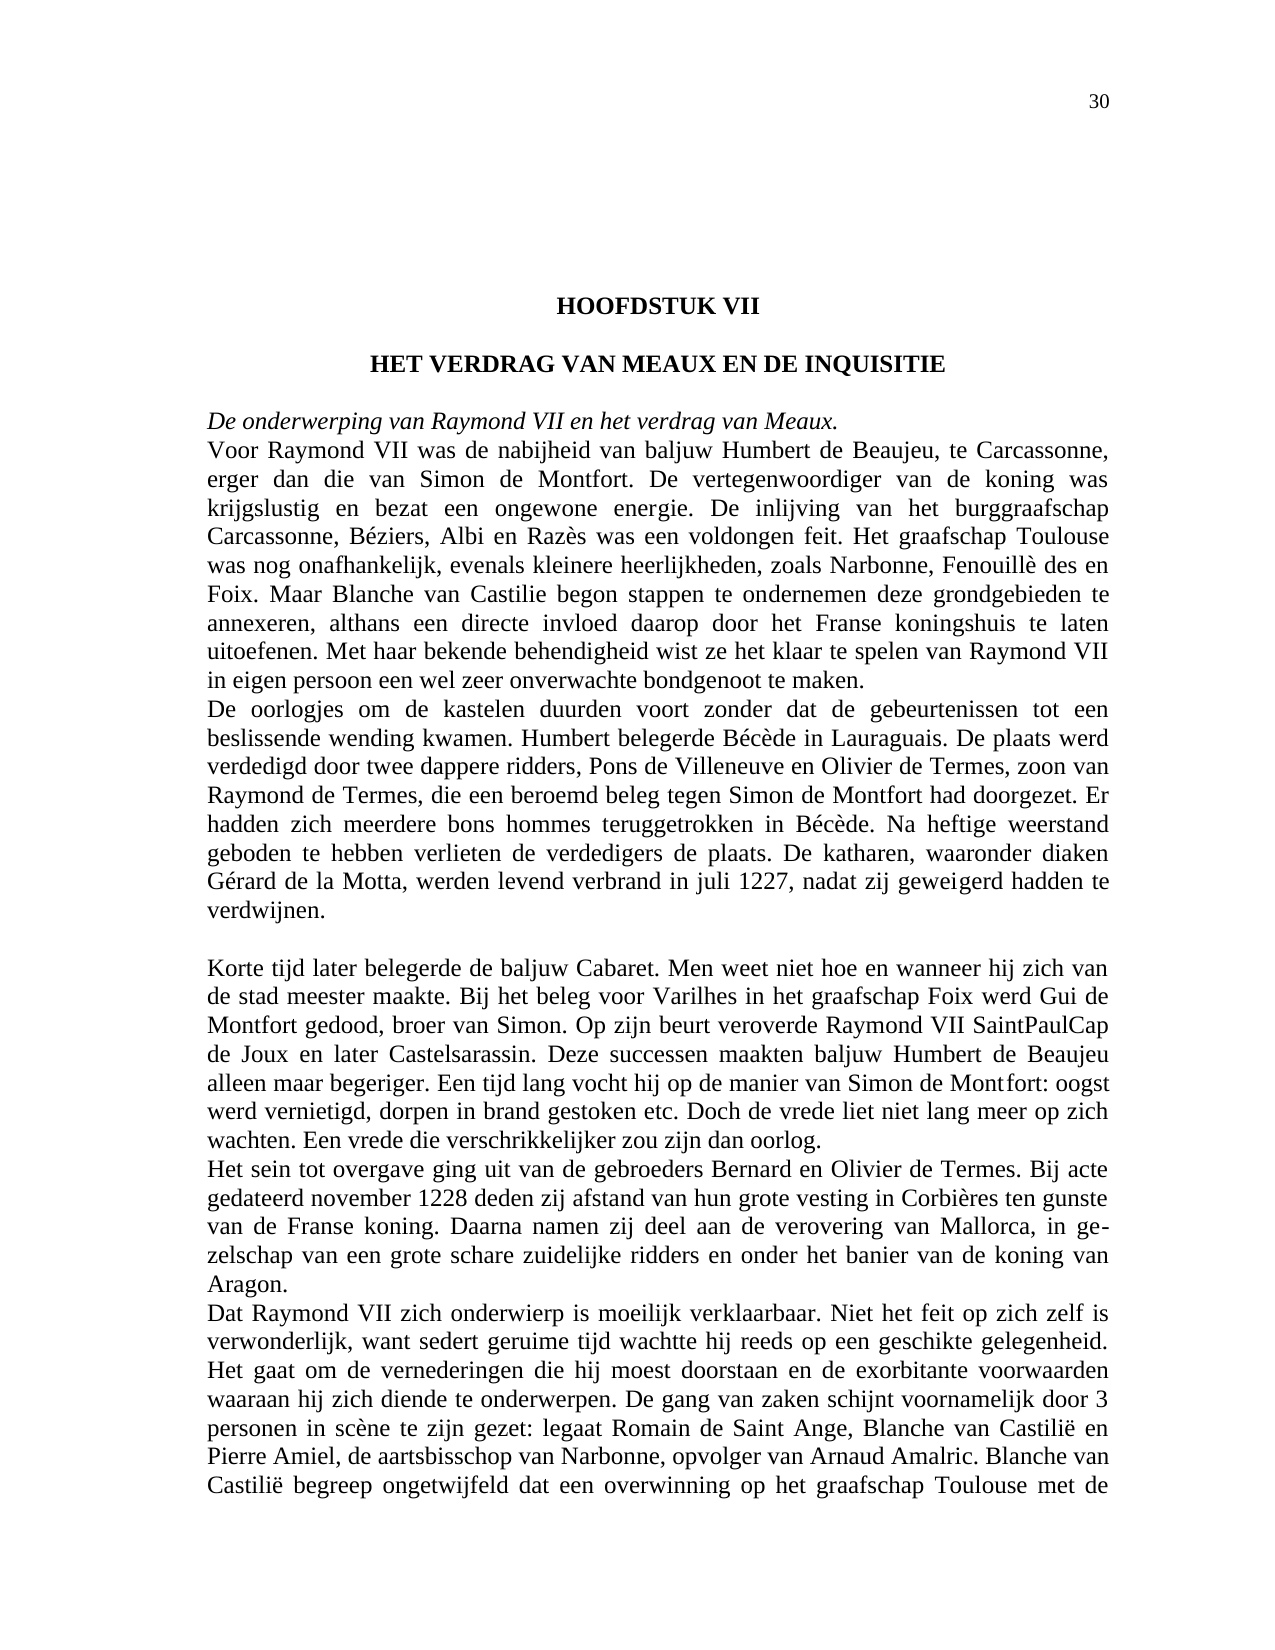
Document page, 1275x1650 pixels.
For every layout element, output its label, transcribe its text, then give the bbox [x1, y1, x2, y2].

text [207, 1298, 1109, 1499]
text Voor Raymond VII was de nabijheid van baljuw Humbert de Beaujeu, te Carcassonne, erger dan die van Simon de Montfort. De vertegenwoordiger van de koning was krijgslustig en bezat een ongewone energie. De inlijving van het burggraafschap Carcassonne, Béziers, Albi en Razès was een voldongen feit. Het graafschap Toulouse was nog onafhankelijk, evenals kleinere heerlijkheden, zoals Narbonne, Fenouillè des en Foix. Maar Blanche van Castilie begon stappen te ondernemen deze grondgebieden te annexeren, althans een directe invloed daarop door het Franse koningshuis te laten uitoefenen. Met haar bekende behendigheid wist ze het klaar te spelen van Raymond VII in eigen persoon een wel zeer onverwachte bondgenoot te maken. [207, 435, 1109, 694]
subtitle HET VERDRAG VAN MEAUX EN DE INQUISITIE [207, 349, 1109, 378]
text Korte tijd later belegerde de baljuw Cabaret. Men weet niet hoe en wanneer hij zich van de stad meester maakte. Bij het beleg voor Varilhes in het graafschap Foix werd Gui de Montfort gedood, broer van Simon. Op zijn beurt veroverde Raymond VII SaintPaulCap de Joux en later Castelsarassin. Deze successen maakten baljuw Humbert de Beaujeu alleen maar begeriger. Een tijd lang vocht hij op de manier van Simon de Montfort: oogst werd vernietigd, dorpen in brand gestoken etc. Doch de vrede liet niet lang meer op zich wachten. Een vrede die verschrikkelijker zou zijn dan oorlog. [207, 953, 1109, 1154]
text De onderwerping van Raymond VII en het verdrag van Meaux. [207, 406, 1109, 435]
text Het sein tot overgave ging uit van de gebroeders Bernard en Olivier de Termes. Bij acte gedateerd november 1228 deden zij afstand van hun grote vesting in Corbières ten gunste van de Franse koning. Daarna namen zij deel aan de verovering van Mallorca, in gezelschap van een grote schare zuidelijke ridders en onder het banier van de koning van Aragon. [207, 1154, 1109, 1298]
text De oorlogjes om de kastelen duurden voort zonder dat de gebeurtenissen tot een beslissende wending kwamen. Humbert belegerde Bécède in Lauraguais. De plaats werd verdedigd door twee dappere ridders, Pons de Villeneuve en Olivier de Termes, zoon van Raymond de Termes, die een beroemd beleg tegen Simon de Montfort had doorgezet. Er hadden zich meerdere bons hommes teruggetrokken in Bécède. Na heftige weerstand geboden te hebben verlieten de verdedigers de plaats. De katharen, waaronder diaken Gérard de la Motta, werden levend verbrand in juli 1227, nadat zij geweigerd hadden te verdwijnen. [207, 694, 1109, 924]
subtitle HOOFDSTUK VII [207, 291, 1109, 320]
